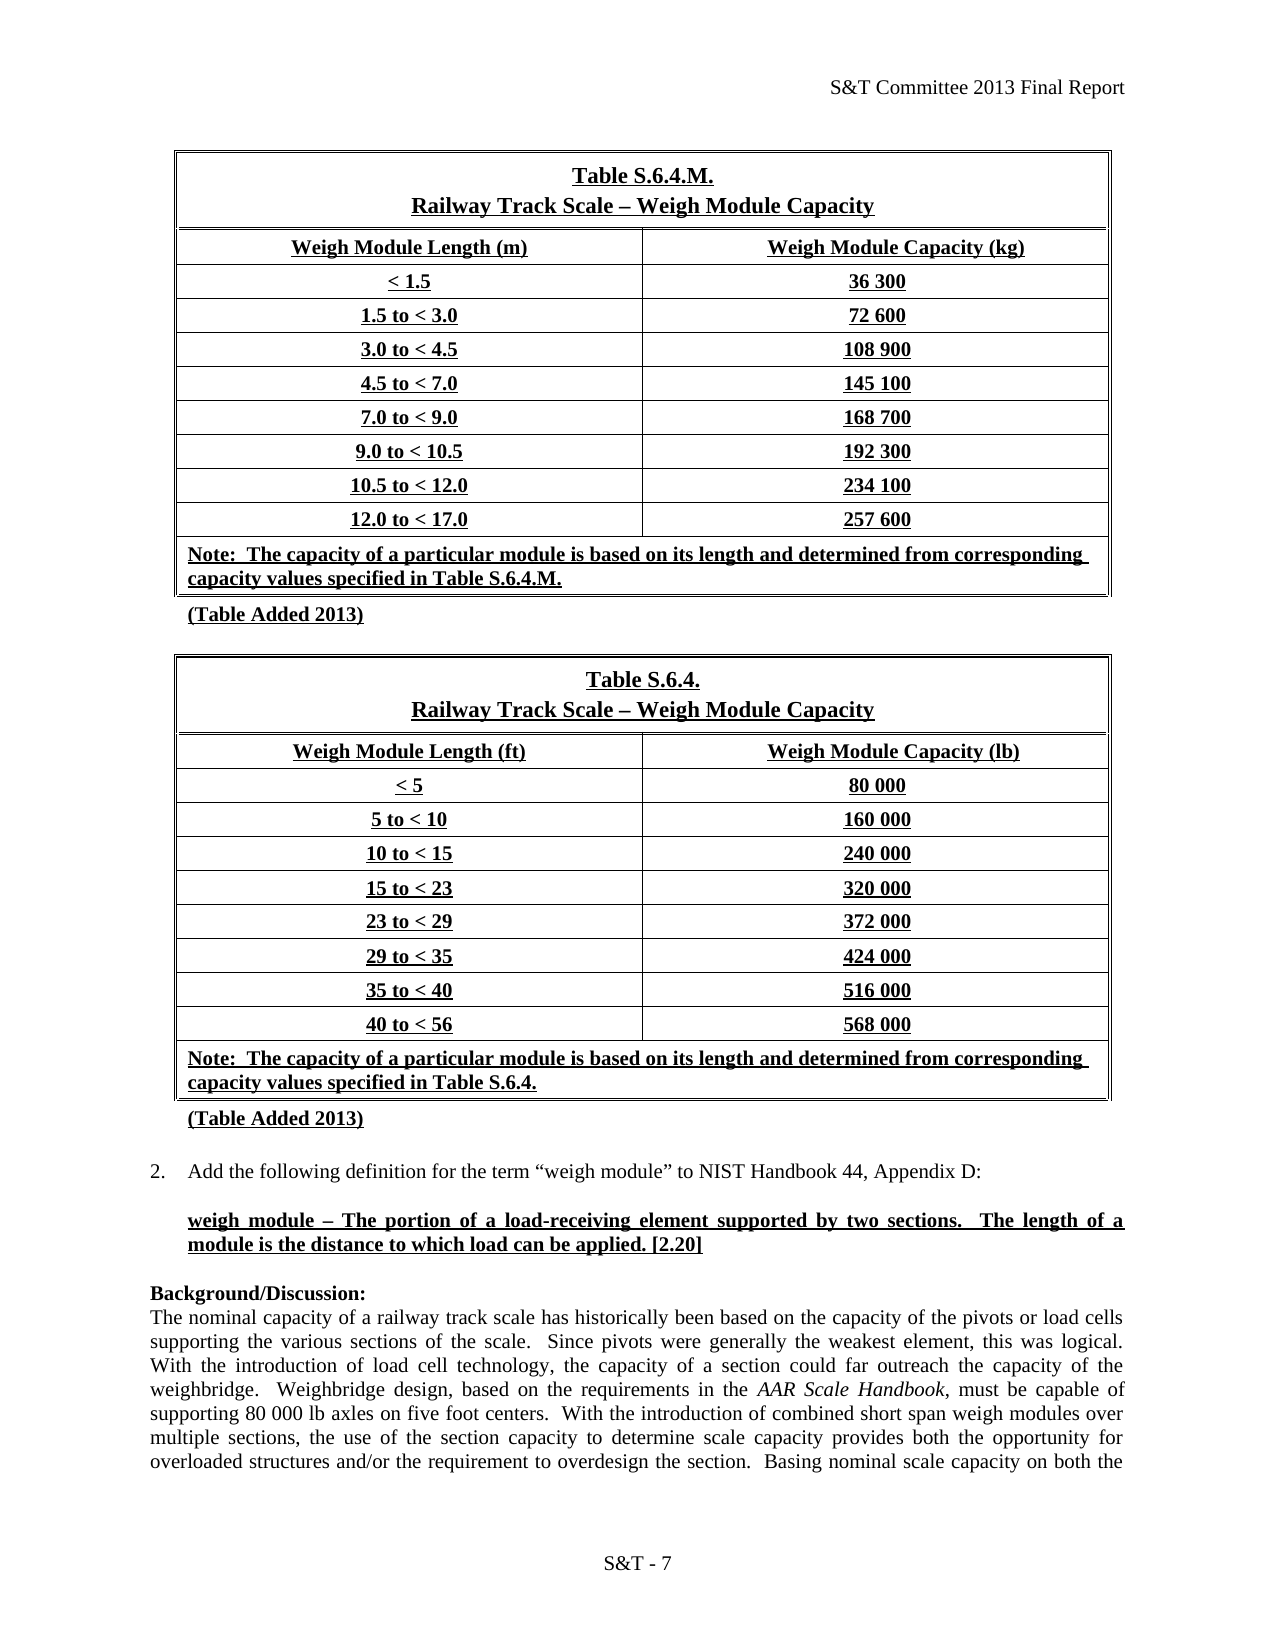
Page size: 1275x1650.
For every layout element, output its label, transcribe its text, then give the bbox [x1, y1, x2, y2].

table_cell 23 to < 29 [177, 905, 642, 938]
table_cell 320 000 [643, 871, 1108, 904]
table_cell 108 900 [643, 333, 1108, 366]
table_cell 7.0 to < 9.0 [177, 401, 642, 434]
table_cell Weigh Module Length (m) [176, 227, 642, 263]
table_cell 372 000 [643, 905, 1108, 938]
table_cell Note: The capacity of a particular module is based on its length and determined from corresponding capacity values specified in Table S.6.4. [177, 1041, 1108, 1098]
table_cell 12.0 to < 17.0 [177, 503, 642, 536]
table_cell Weigh Module Capacity (lb) [643, 732, 1108, 768]
table_cell 424 000 [643, 939, 1108, 972]
text weigh module – The portion of a load-receiving element supported by two sections. The length of a module is the distance to which load can be applied. [2.20] [187, 1229, 1125, 1256]
table_cell 257 600 [643, 503, 1108, 536]
table_cell 10 to < 15 [177, 837, 642, 870]
table_header Table S.6.4.M. Railway Track Scale – Weigh Module Capacity [177, 153, 1108, 227]
table_cell 29 to < 35 [177, 939, 642, 972]
table_cell 5 to < 10 [177, 803, 642, 836]
table_cell 3.0 to < 4.5 [177, 333, 642, 366]
text weigh module – The portion of a load-receiving element supported by two sections. The length of a module is the distance to which load can be applied. [2.20] [187, 1208, 1125, 1228]
table_cell 9.0 to < 10.5 [177, 435, 642, 468]
table_cell 234 100 [643, 469, 1108, 502]
list Add the following definition for the term “weigh module” to NIST Handbook 44, Appendix D: [150, 1158, 1125, 1183]
table_cell 15 to < 23 [177, 871, 642, 904]
table_cell 168 700 [643, 401, 1108, 434]
table_cell 145 100 [643, 367, 1108, 400]
table_header Table S.6.4. Railway Track Scale – Weigh Module Capacity [177, 658, 1108, 732]
table_cell < 5 [177, 769, 642, 802]
table_cell Weigh Module Capacity (kg) [643, 227, 1110, 263]
table_cell 35 to < 40 [177, 973, 642, 1006]
table_cell 80 000 [643, 769, 1108, 802]
table_cell 72 600 [643, 299, 1108, 332]
table_cell 36 300 [643, 265, 1108, 297]
subtitle Background/Discussion: [150, 1281, 1125, 1305]
table_cell 1.5 to < 3.0 [177, 299, 642, 332]
table_cell < 1.5 [177, 265, 642, 297]
table_cell (Table Added 2013) [176, 1098, 1110, 1134]
table_cell 160 000 [643, 803, 1108, 836]
table_cell 10.5 to < 12.0 [177, 469, 642, 502]
table_cell 568 000 [643, 1007, 1108, 1040]
table_cell (Table Added 2013) [176, 594, 1110, 630]
table_cell 40 to < 56 [177, 1007, 642, 1040]
table_cell Weigh Module Length (ft) [177, 732, 642, 768]
table_cell 192 300 [643, 435, 1108, 468]
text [150, 1305, 1125, 1473]
table_cell 4.5 to < 7.0 [177, 367, 642, 400]
table_cell Note: The capacity of a particular module is based on its length and determined from corresponding capacity values specified in Table S.6.4.M. [177, 537, 1108, 594]
table_cell 516 000 [643, 973, 1108, 1006]
table_cell 240 000 [643, 837, 1108, 870]
